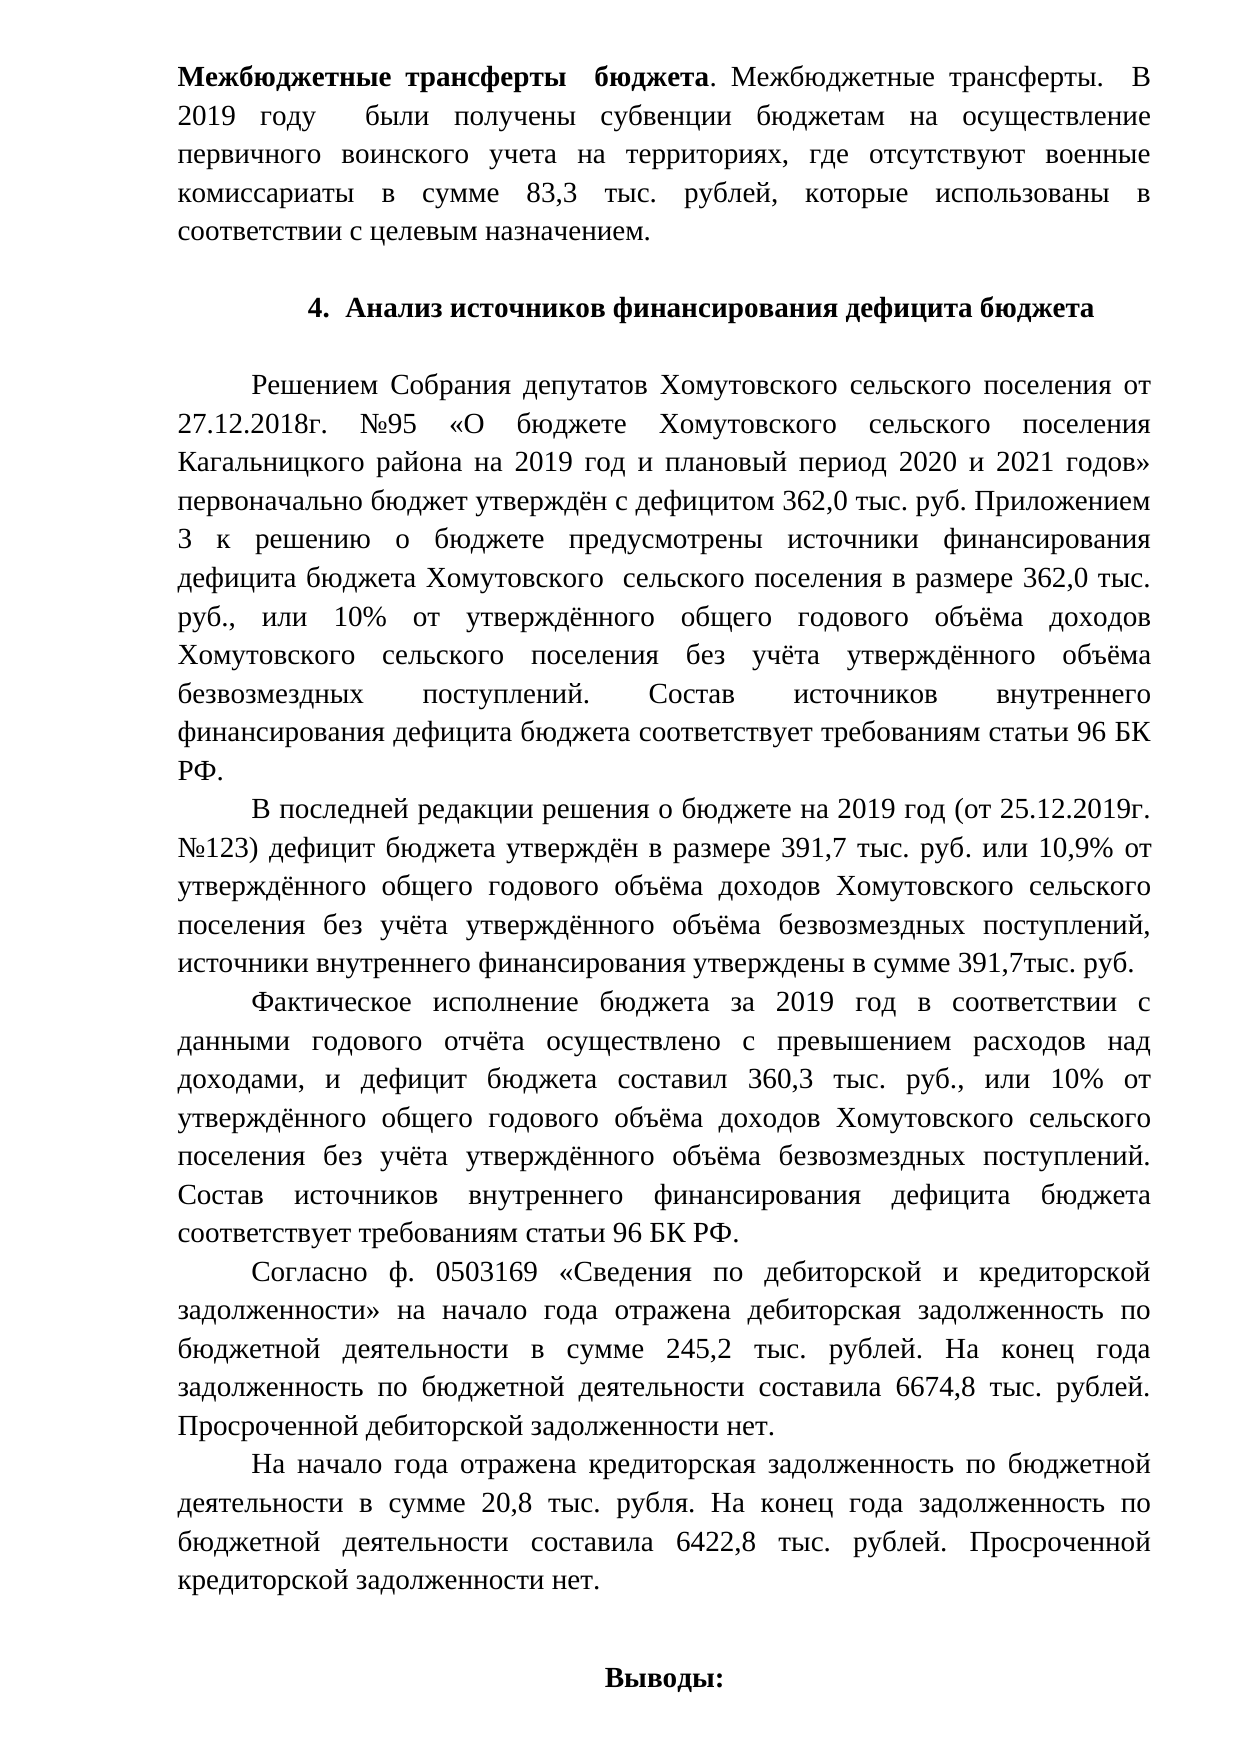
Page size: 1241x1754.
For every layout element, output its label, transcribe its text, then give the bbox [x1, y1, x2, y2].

list Фактическое исполнение бюджета за 2019 год в соответствии с данными годового отчёта осуществлено с превышением расходов над доходами, и дефицит бюджета составил 360,3 тыс. руб., или 10% от утверждённого общего годового объёма доходов Хомутовского сельского поселения без учёта утверждённого объёма безвозмездных поступлений. Состав источников внутреннего финансирования дефицита бюджета соответствует требованиям статьи 96 БК РФ. [177, 984, 1152, 1249]
text Согласно ф. 0503169 «Сведения по дебиторской и кредиторской задолженности» на начало года отражена дебиторская задолженность по бюджетной деятельности в сумме 245,2 тыс. рублей. На конец года задолженность по бюджетной деятельности составила 6674,8 тыс. рублей. Просроченной дебиторской задолженности нет. [177, 1254, 1152, 1442]
list Решением Собрания депутатов Хомутовского сельского поселения от 27.12.2018г. №95 «О бюджете Хомутовского сельского поселения Кагальницкого района на 2019 год и плановый период 2020 и 2021 годов» первоначально бюджет утверждён с дефицитом 362,0 тыс. руб. Приложением 3 к решению о бюджете предусмотрены источники финансирования дефицита бюджета Хомутовского сельского поселения в размере 362,0 тыс. руб., или 10% от утверждённого общего годового объёма доходов Хомутовского сельского поселения без учёта утверждённого объёма безвозмездных поступлений. Состав источников внутреннего финансирования дефицита бюджета соответствует требованиям статьи 96 БК РФ. [177, 367, 1152, 786]
text На начало года отражена кредиторская задолженность по бюджетной деятельности в сумме 20,8 тыс. рубля. На конец года задолженность по бюджетной деятельности составила 6422,8 тыс. рублей. Просроченной кредиторской задолженности нет. [177, 1447, 1152, 1596]
text Межбюджетные трансферты бюджета. Межбюджетные трансферты. В 2019 году были получены субвенции бюджетам на осуществление первичного воинского учета на территориях, где отсутствуют военные комиссариаты в сумме 83,3 тыс. рублей, которые использованы в соответствии с целевым назначением. [177, 59, 1152, 247]
list Анализ источников финансирования дефицита бюджета [251, 290, 1152, 324]
list В последней редакции решения о бюджете на 2019 год (от 25.12.2019г. №123) дефицит бюджета утверждён в размере 391,7 тыс. руб. или 10,9% от утверждённого общего годового объёма доходов Хомутовского сельского поселения без учёта утверждённого объёма безвозмездных поступлений, источники внутреннего финансирования утверждены в сумме 391,7тыс. руб. [177, 791, 1152, 979]
text Выводы: [177, 1660, 1152, 1694]
